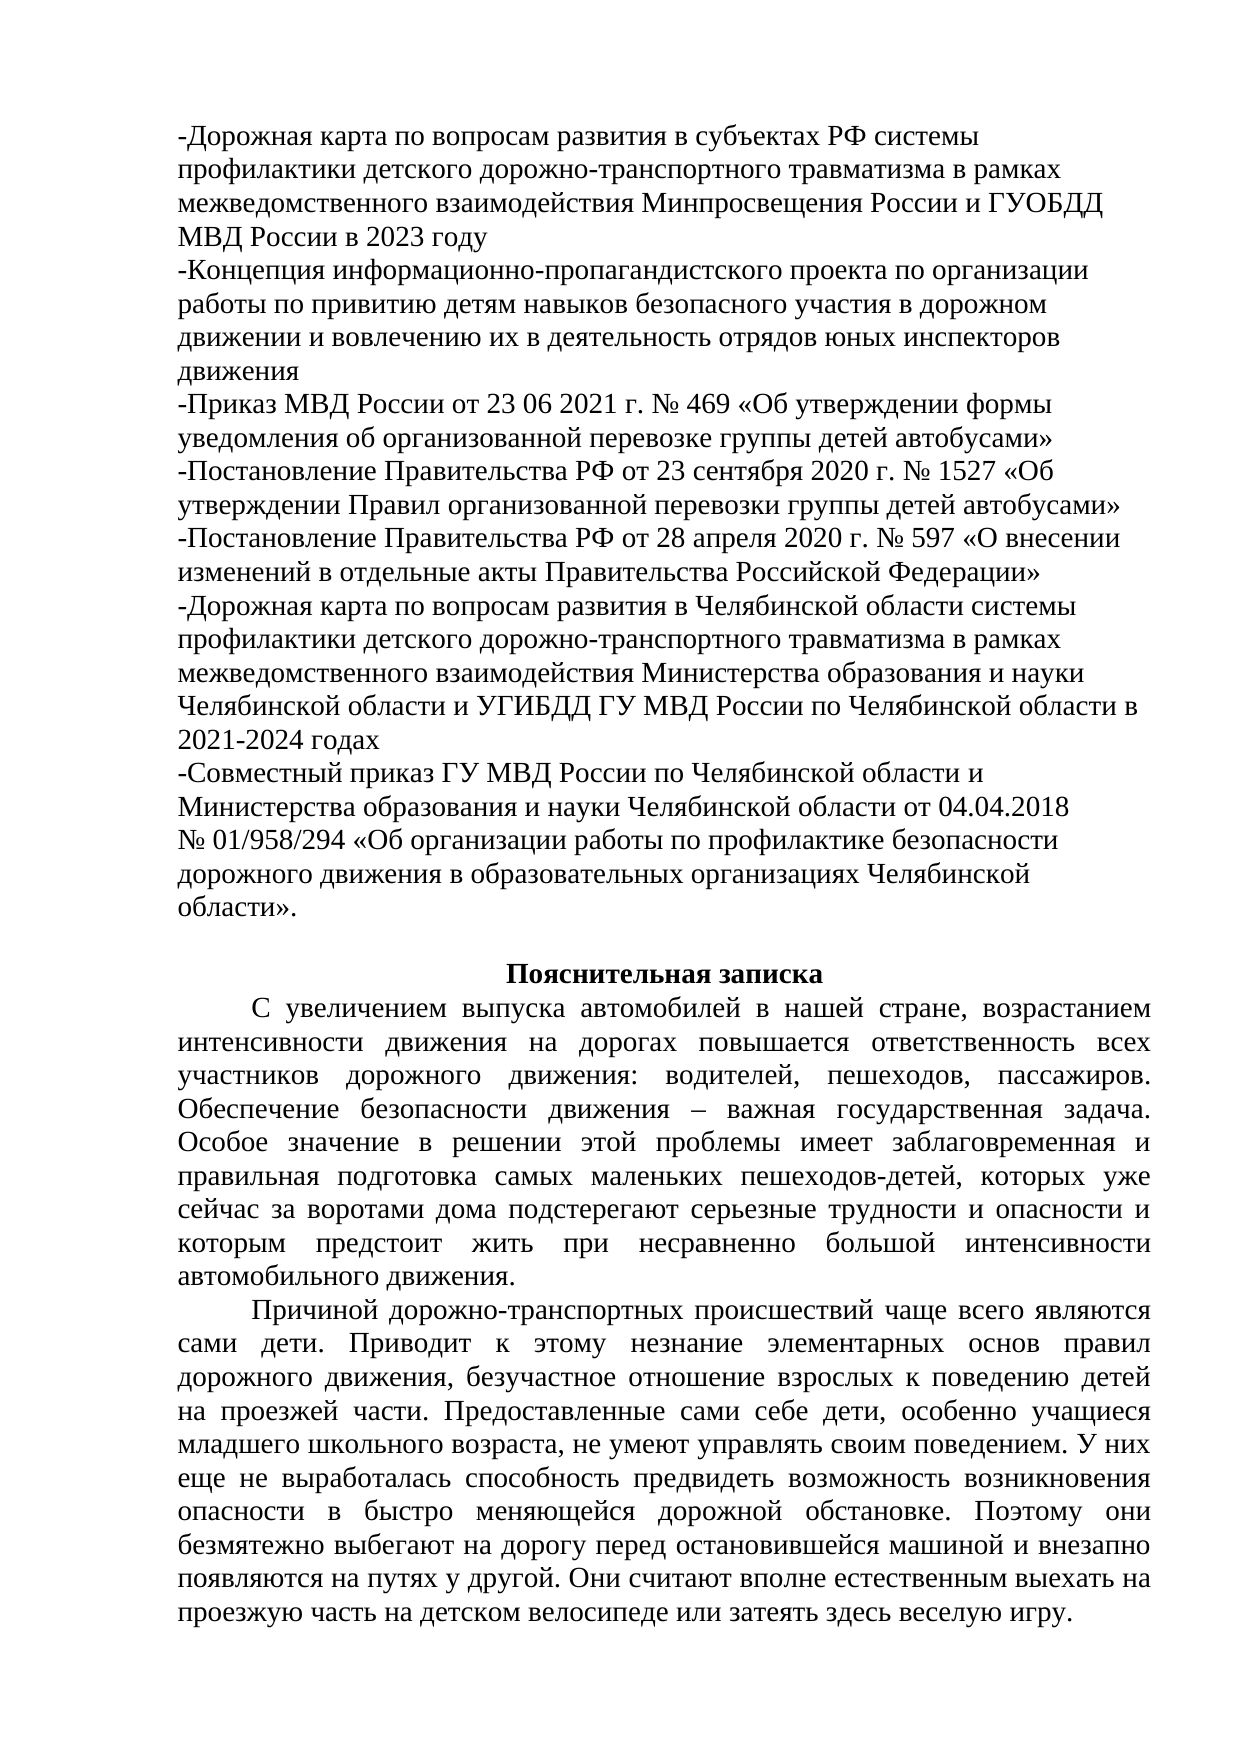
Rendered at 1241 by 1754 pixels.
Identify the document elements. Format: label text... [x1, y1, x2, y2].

text С увеличением выпуска автомобилей в нашей стране, возрастанием интенсивности движения на дорогах повышается ответственность всех участников дорожного движения: водителей, пешеходов, пассажиров. Обеспечение безопасности движения – важная государственная задача. Особое значение в решении этой проблемы имеет заблаговременная и правильная подготовка самых маленьких пешеходов-детей, которых уже сейчас за воротами дома подстерегают серьезные трудности и опасности и которым предстоит жить при несравненно большой интенсивности автомобильного движения. [177, 990, 1152, 1292]
text -Постановление Правительства РФ от 28 апреля 2020 г. № 597 «О внесении изменений в отдельные акты Правительства Российской Федерации» [177, 521, 1152, 588]
text Причиной дорожно-транспортных происшествий чаще всего являются сами дети. Приводит к этому незнание элементарных основ правил дорожного движения, безучастное отношение взрослых к поведению детей на проезжей части. Предоставленные сами себе дети, особенно учащиеся младшего школьного возраста, не умеют управлять своим поведением. У них еще не выработалась способность предвидеть возможность возникновения опасности в быстро меняющейся дорожной обстановке. Поэтому они безмятежно выбегают на дорогу перед остановившейся машиной и внезапно появляются на путях у другой. Они считают вполне естественным выехать на проезжую часть на детском велосипеде или затеять здесь веселую игру. [177, 1292, 1152, 1627]
text -Дорожная карта по вопросам развития в Челябинской области системы профилактики детского дорожно-транспортного травматизма в рамках межведомственного взаимодействия Министерства образования и науки Челябинской области и УГИБДД ГУ МВД России по Челябинской области в 2021-2024 годах [177, 588, 1152, 755]
text Пояснительная записка [177, 957, 1152, 990]
text -Постановление Правительства РФ от 23 сентября 2020 г. № 1527 «Об утверждении Правил организованной перевозки группы детей автобусами» [177, 453, 1152, 521]
text -Совместный приказ ГУ МВД России по Челябинской области и Министерства образования и науки Челябинской области от 04.04.2018 № 01/958/294 «Об организации работы по профилактике безопасности дорожного движения в образовательных организациях Челябинской области». [177, 755, 1152, 923]
text -Концепция информационно-пропагандистского проекта по организации работы по привитию детям навыков безопасного участия в дорожном движении и вовлечению их в деятельность отрядов юных инспекторов движения [177, 252, 1152, 386]
text -Приказ МВД России от 23 06 2021 г. № 469 «Об утверждении формы уведомления об организованной перевозке группы детей автобусами» [177, 386, 1152, 453]
text -Дорожная карта по вопросам развития в субъектах РФ системы профилактики детского дорожно-транспортного травматизма в рамках межведомственного взаимодействия Минпросвещения России и ГУОБДД МВД России в 2023 году [177, 118, 1152, 252]
